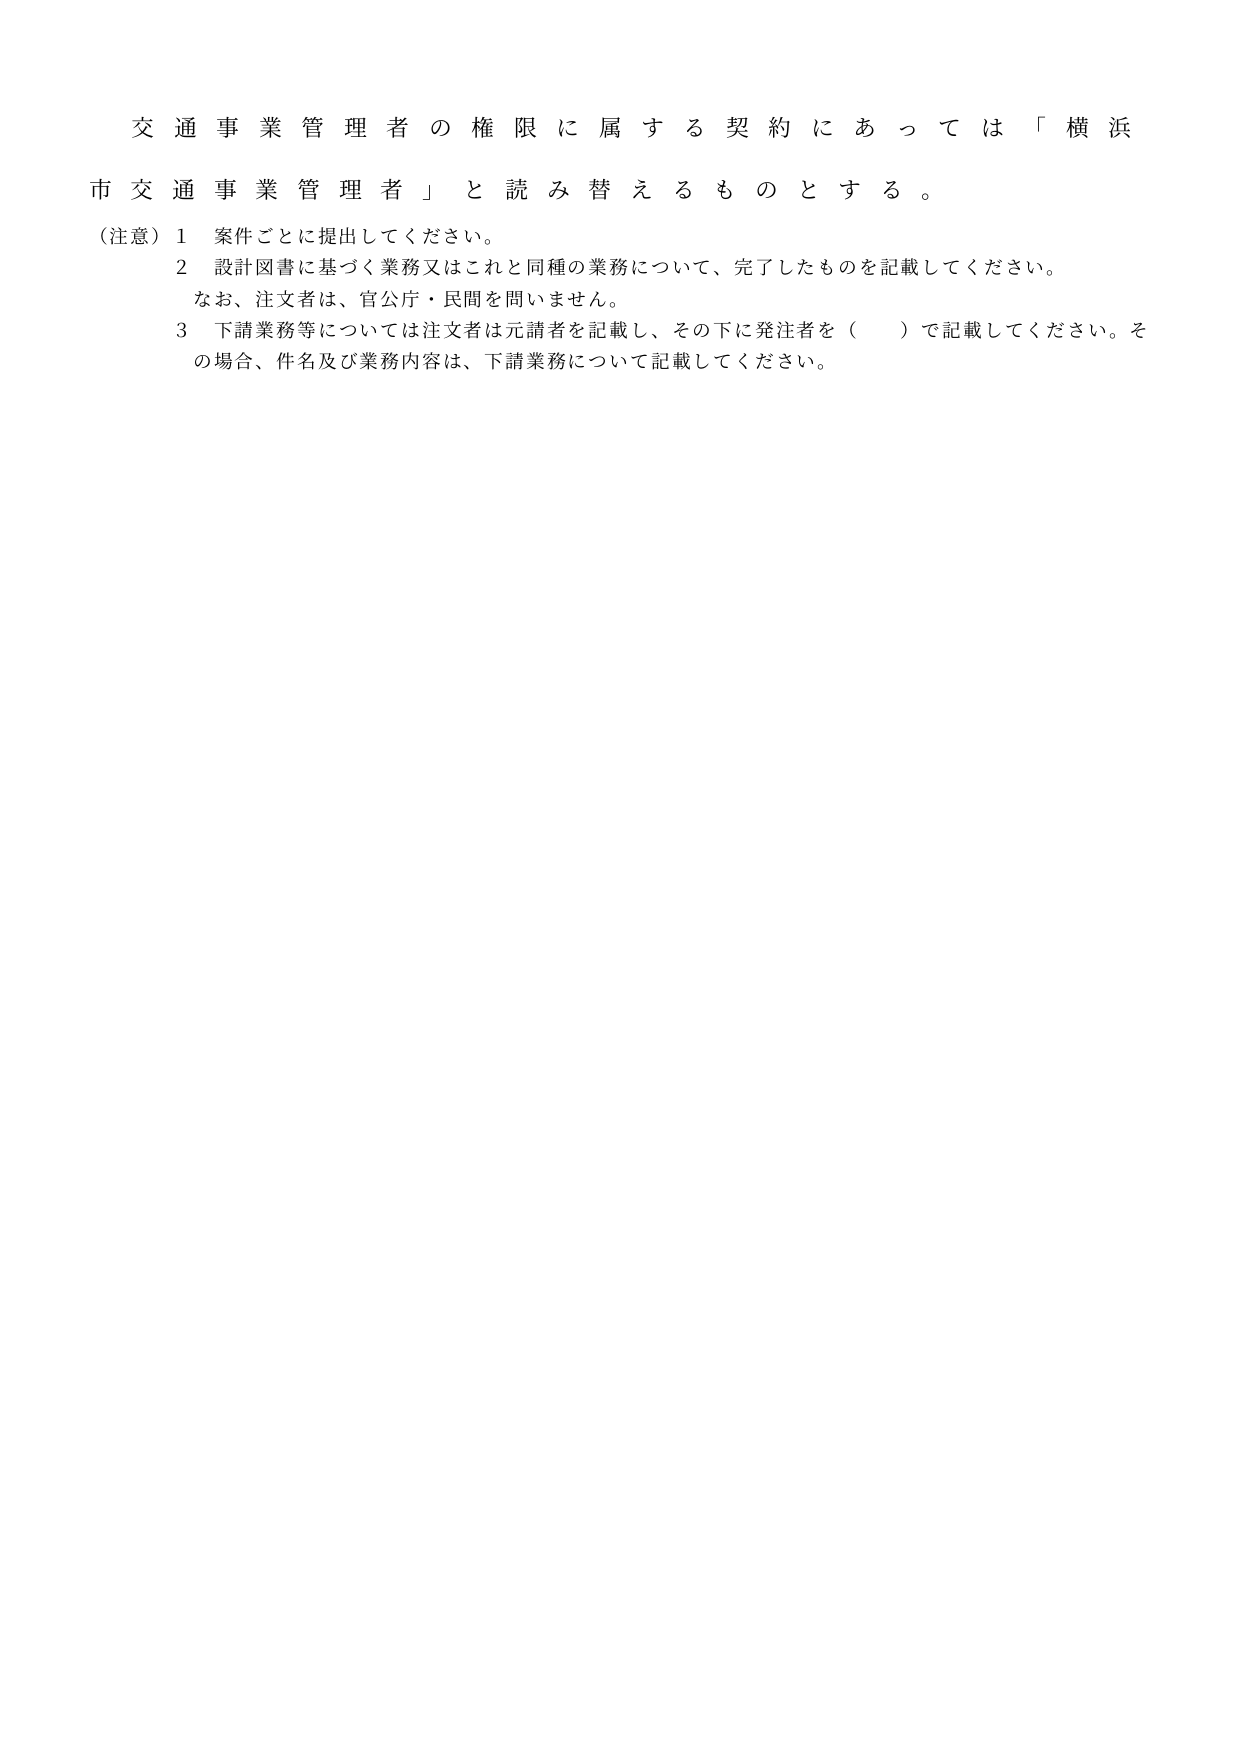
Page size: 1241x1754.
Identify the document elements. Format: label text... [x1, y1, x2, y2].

text （注意）１ 案件ごとに提出してください。 [89, 220, 1151, 251]
text 交通事業管理者の権限に属する契約にあっては「横浜市交通事業管理者」と読み替えるものとする。 [89, 95, 1151, 220]
text ２ 設計図書に基づく業務又はこれと同種の業務について、完了したものを記載してください。 [89, 251, 1151, 282]
text なお、注文者は、官公庁・民間を問いません。 [162, 282, 1151, 314]
text ３ 下請業務等については注文者は元請者を記載し、その下に発注者を（ ）で記載してください。その場合、件名及び業務内容は、下請業務について記載してください。 [158, 314, 1151, 376]
